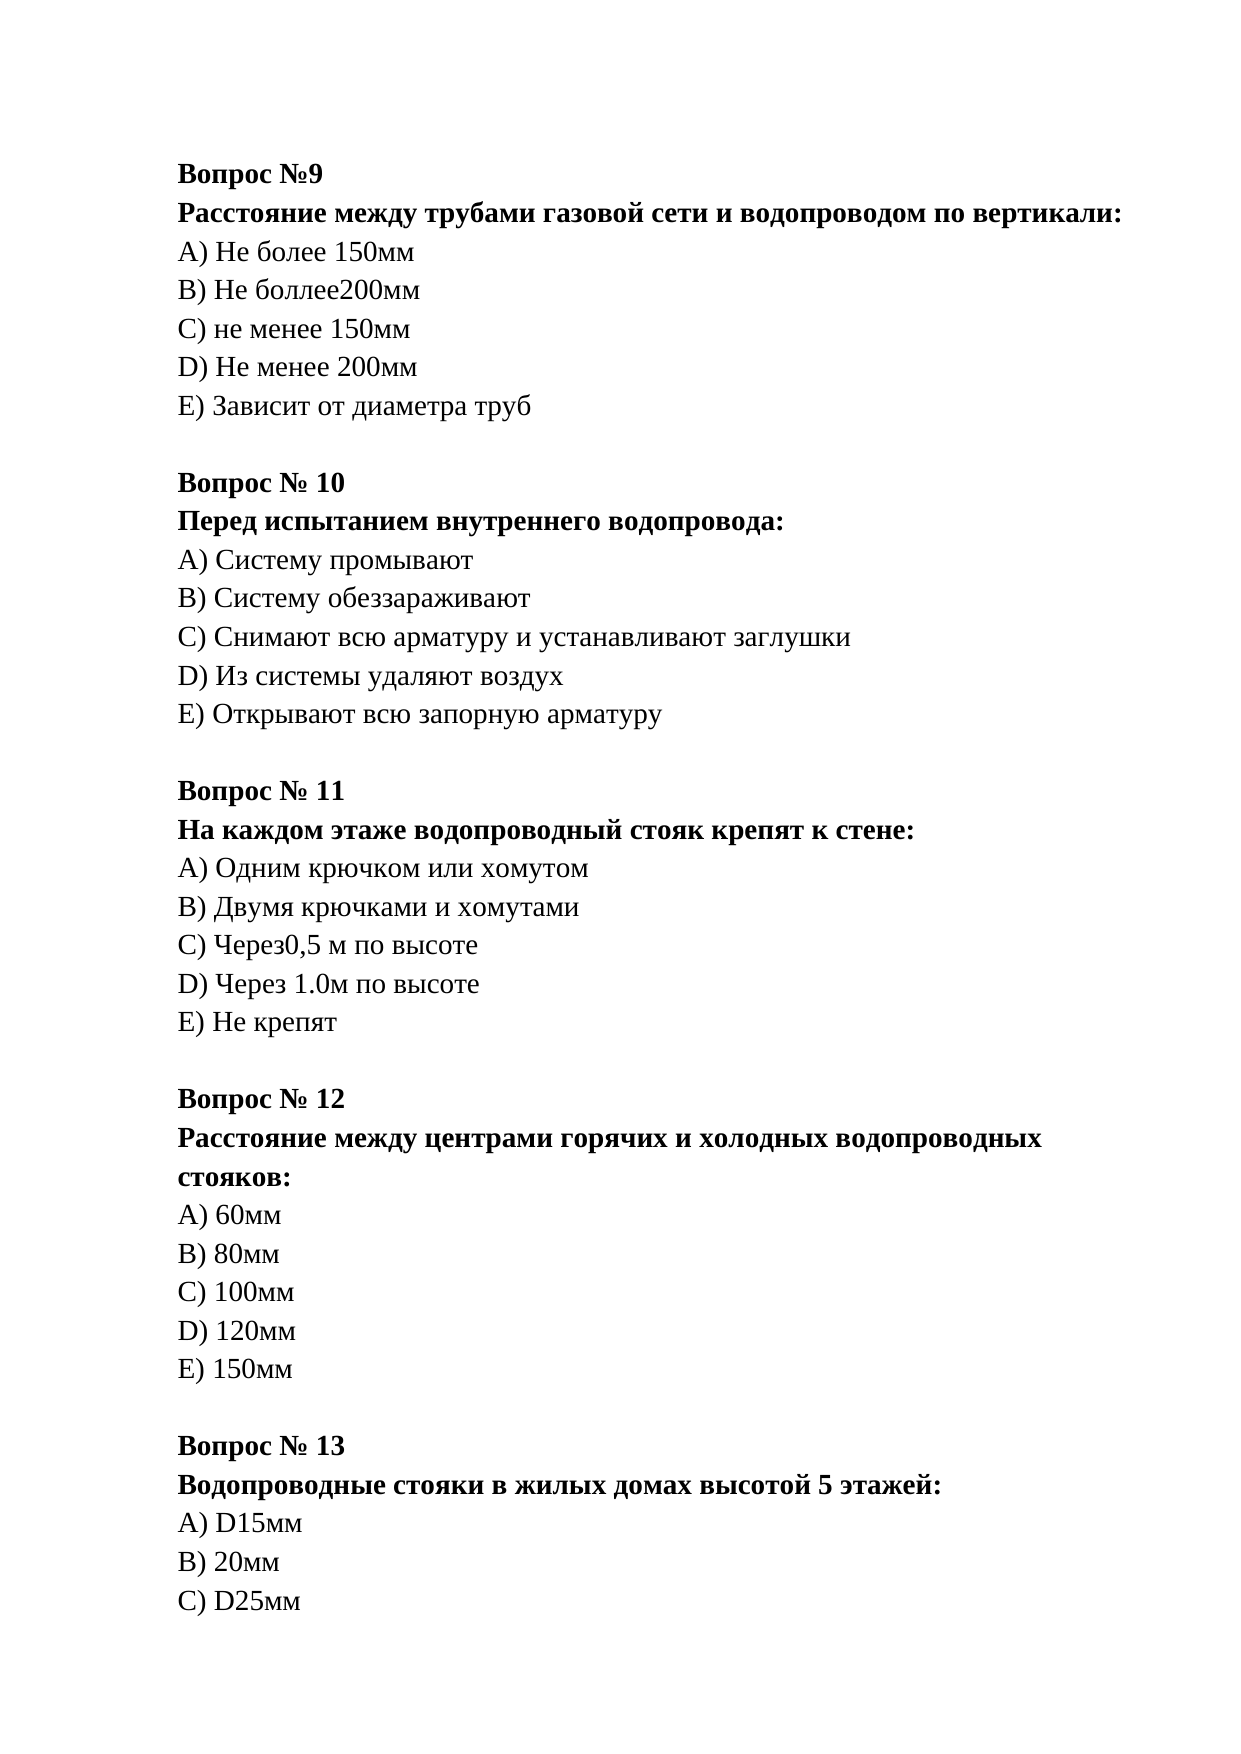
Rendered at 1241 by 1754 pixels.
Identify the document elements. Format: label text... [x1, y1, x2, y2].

text Перед испытанием внутреннего водопровода: [177, 503, 1152, 537]
text D) Не менее 200мм [177, 349, 1152, 383]
text А) 60мм [177, 1197, 1152, 1231]
text D) 120мм [177, 1313, 1152, 1346]
text В) Двумя крючками и хомутами [177, 889, 1152, 922]
text А) Одним крючком или хомутом [177, 850, 1152, 884]
text С) не менее 150мм [177, 311, 1152, 344]
text Е) Зависит от диаметра труб [177, 388, 1152, 421]
text Е) Открывают всю запорную арматуру [177, 696, 1152, 730]
text В) Систему обеззараживают [177, 581, 1152, 614]
text D) Из системы удаляют воздух [177, 658, 1152, 691]
text Вопрос № 10 [177, 465, 1152, 498]
text А) Систему промывают [177, 542, 1152, 576]
text Вопрос № 11 [177, 773, 1152, 807]
text А) Не более 150мм [177, 234, 1152, 267]
text С) D25мм [177, 1583, 1152, 1616]
text Вопрос № 13 [177, 1428, 1152, 1462]
text Расстояние между центрами горячих и холодных водопроводных стояков: [177, 1120, 1152, 1192]
text В) 80мм [177, 1236, 1152, 1269]
text На каждом этаже водопроводный стояк крепят к стене: [177, 812, 1152, 845]
text Е) 150мм [177, 1351, 1152, 1385]
text С) 100мм [177, 1274, 1152, 1308]
text Е) Не крепят [177, 1004, 1152, 1038]
text Вопрос №9 [177, 157, 1152, 190]
text С) Через0,5 м по высоте [177, 927, 1152, 961]
text С) Снимают всю арматуру и устанавливают заглушки [177, 619, 1152, 653]
text Расстояние между трубами газовой сети и водопроводом по вертикали: [177, 195, 1152, 229]
text В) 20мм [177, 1544, 1152, 1578]
text Вопрос № 12 [177, 1082, 1152, 1115]
text Водопроводные стояки в жилых домах высотой 5 этажей: [177, 1467, 1152, 1501]
text А) D15мм [177, 1506, 1152, 1539]
text В) Не боллее200мм [177, 272, 1152, 306]
text D) Через 1.0м по высоте [177, 966, 1152, 999]
